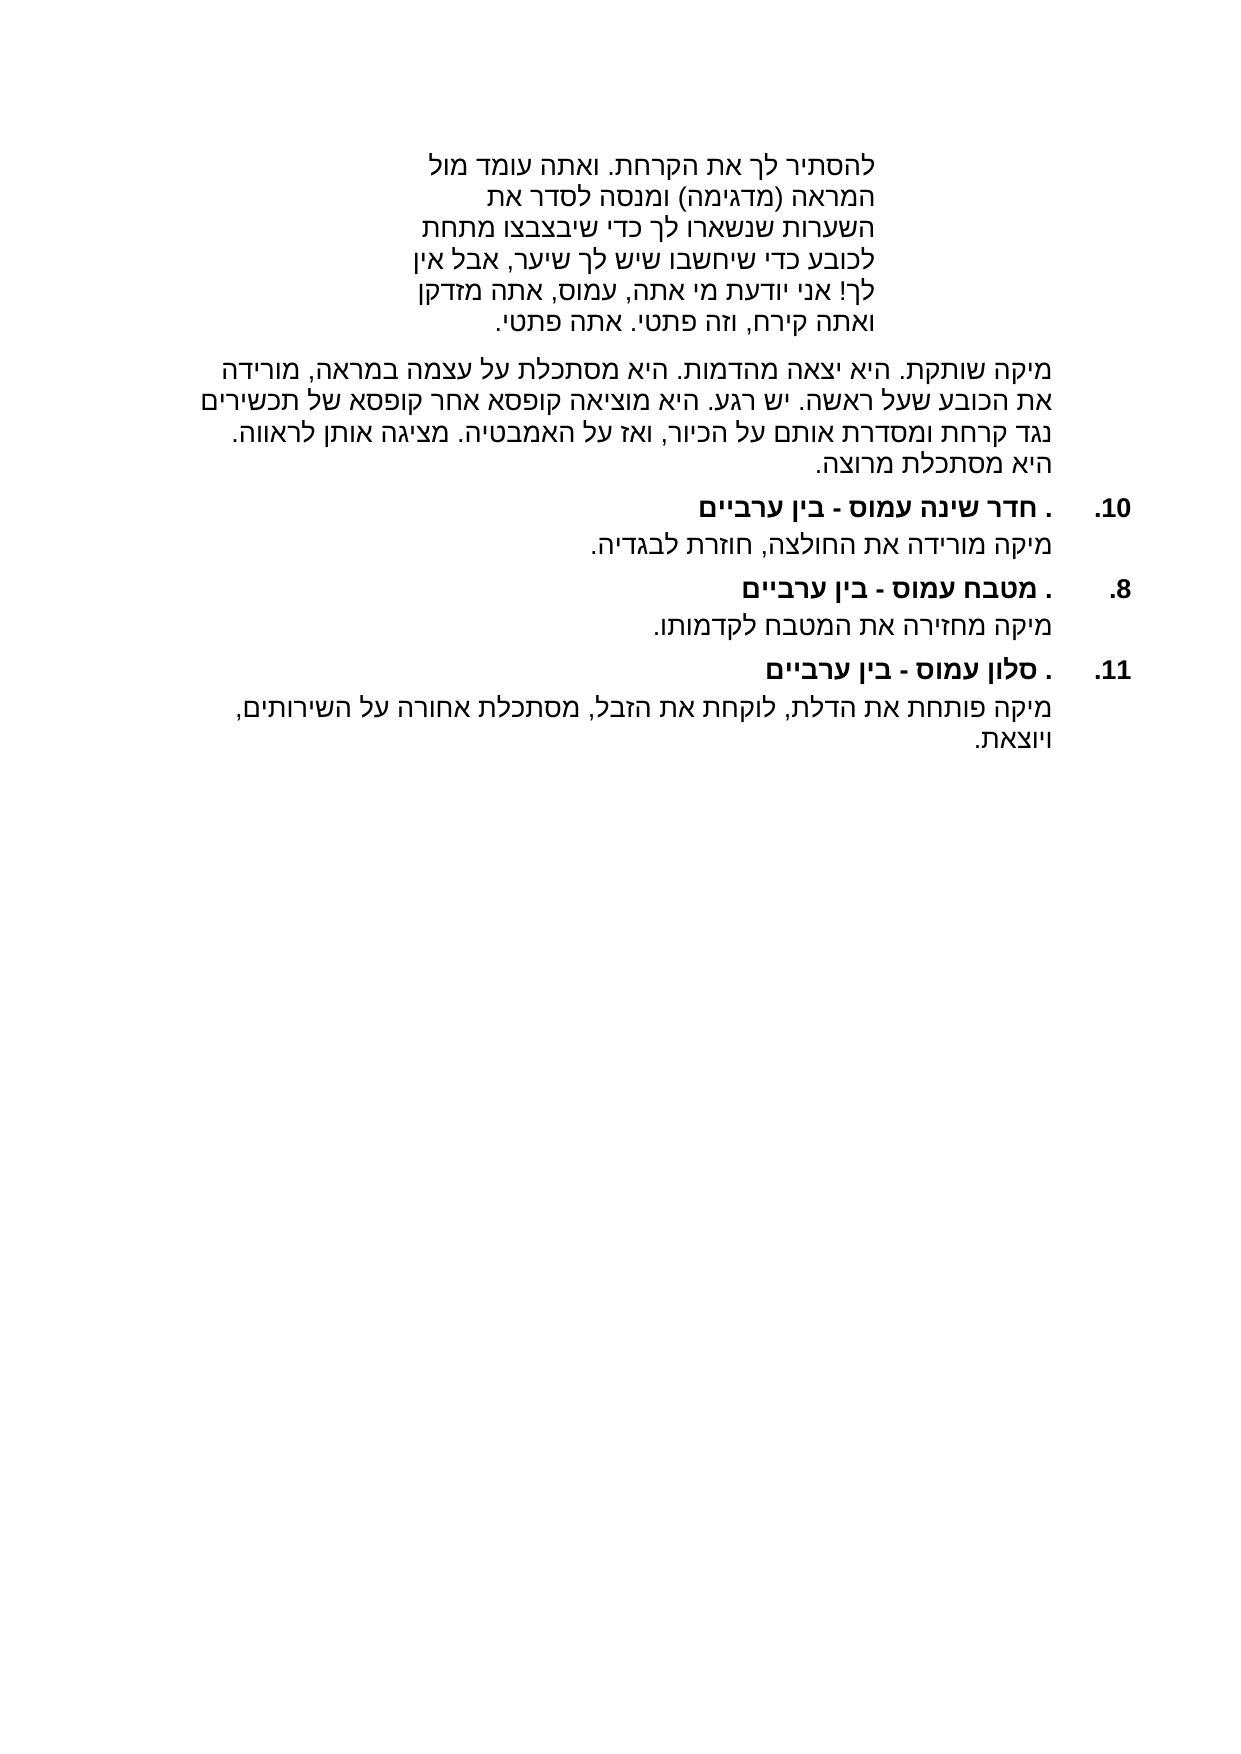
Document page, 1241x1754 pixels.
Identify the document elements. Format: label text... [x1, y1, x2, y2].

text מיקה מחזירה את המטבח לקדמותו. [187, 610, 1053, 642]
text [406, 150, 876, 337]
text מיקה מורידה את החולצה, חוזרת לבגדיה. [187, 529, 1053, 560]
text מיקה שותקת. היא יצאה מהדמות. היא מסתכלת על עצמה במראה, מורידה את הכובע שעל ראשה. יש רגע. היא מוציאה קופסא אחר קופסא של תכשירים נגד קרחת ומסדרת אותם על הכיור, ואז על האמבטיה. מציגה אותן לראווה. היא מסתכלת מרוצה. [187, 354, 1053, 479]
text מיקה פותחת את הדלת, לוקחת את הזבל, מסתכלת אחורה על השירותים, ויוצאת. [187, 692, 1053, 754]
